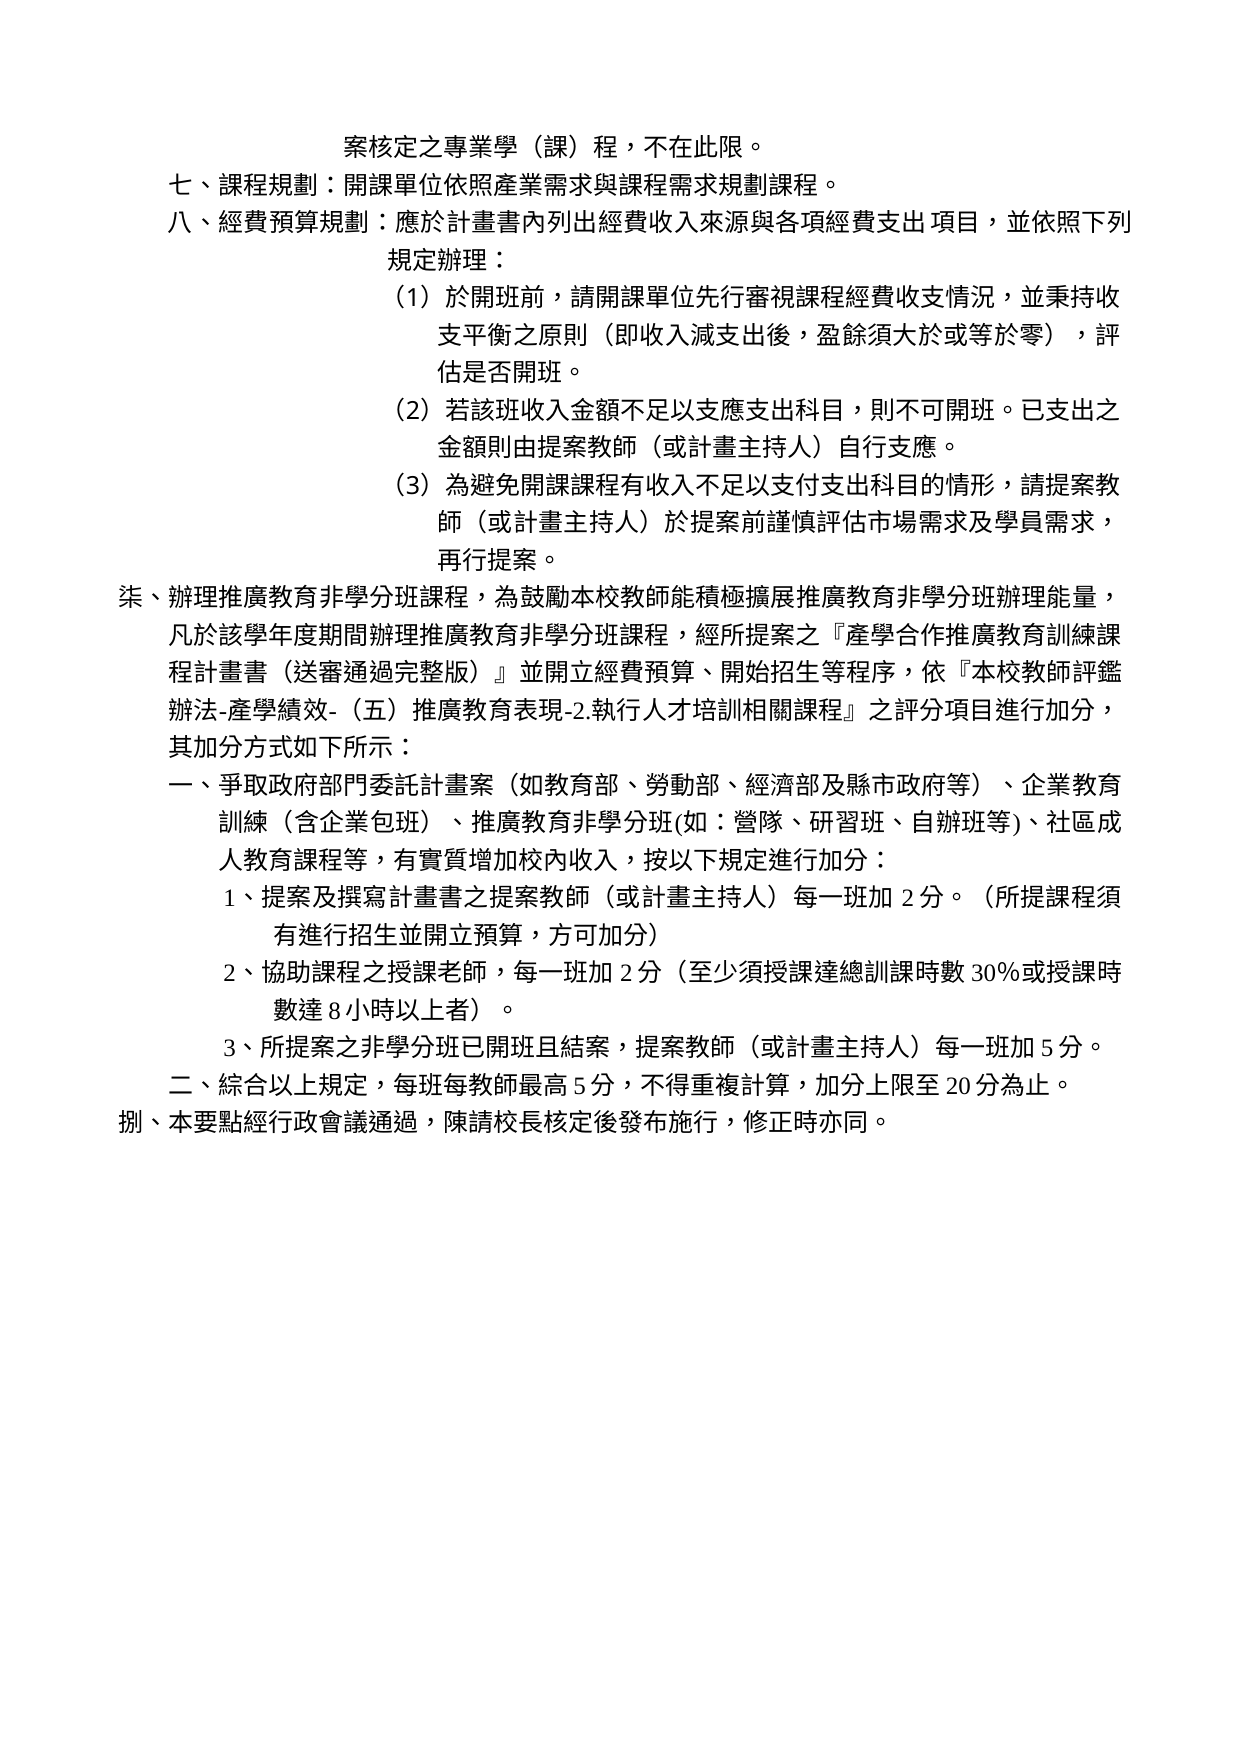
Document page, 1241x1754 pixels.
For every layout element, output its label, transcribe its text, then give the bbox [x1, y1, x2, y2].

list 2、協助課程之授課老師，每一班加2分（至少須授課達總訓課時數30％或授課時數達8小時以上者）。 [223, 952, 1122, 1027]
list 一、爭取政府部門委託計畫案（如教育部、勞動部、經濟部及縣市政府等）、企業教育訓練（含企業包班）、推廣教育非學分班(如：營隊、研習班、自辦班等)、社區成人教育課程等，有實質增加校內收入，按以下規定進行加分： [168, 764, 1122, 877]
list （1）於開班前，請開課單位先行審視課程經費收支情況，並秉持收支平衡之原則（即收入減支出後，盈餘須大於或等於零），評估是否開班。 [381, 277, 1122, 389]
list 3、所提案之非學分班已開班且結案，提案教師（或計畫主持人）每一班加5分。 [223, 1027, 1122, 1064]
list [168, 127, 1122, 164]
list 捌、本要點經行政會議通過，陳請校長核定後發布施行，修正時亦同。 [118, 1102, 1122, 1139]
list 柒、辦理推廣教育非學分班課程，為鼓勵本校教師能積極擴展推廣教育非學分班辦理能量，凡於該學年度期間辦理推廣教育非學分班課程，經所提案之『產學合作推廣教育訓練課程計畫書（送審通過完整版）』並開立經費預算、開始招生等程序，依『本校教師評鑑辦法-產學績效-（五）推廣教育表現-2.執行人才培訓相關課程』之評分項目進行加分，其加分方式如下所示： [118, 577, 1122, 764]
list 八、經費預算規劃：應於計畫書內列出經費收入來源與各項經費支出項目，並依照下列規定辦理： [168, 202, 1133, 277]
list （3）為避免開課課程有收入不足以支付支出科目的情形，請提案教師（或計畫主持人）於提案前謹慎評估市場需求及學員需求，再行提案。 [381, 464, 1122, 577]
list 七、課程規劃：開課單位依照產業需求與課程需求規劃課程。 [168, 164, 1122, 202]
list （2）若該班收入金額不足以支應支出科目，則不可開班。已支出之金額則由提案教師（或計畫主持人）自行支應。 [381, 389, 1122, 464]
list 二、綜合以上規定，每班每教師最高5分，不得重複計算，加分上限至20分為止。 [168, 1064, 1122, 1102]
list 1、提案及撰寫計畫書之提案教師（或計畫主持人）每一班加2分。（所提課程須有進行招生並開立預算，方可加分） [223, 877, 1122, 952]
